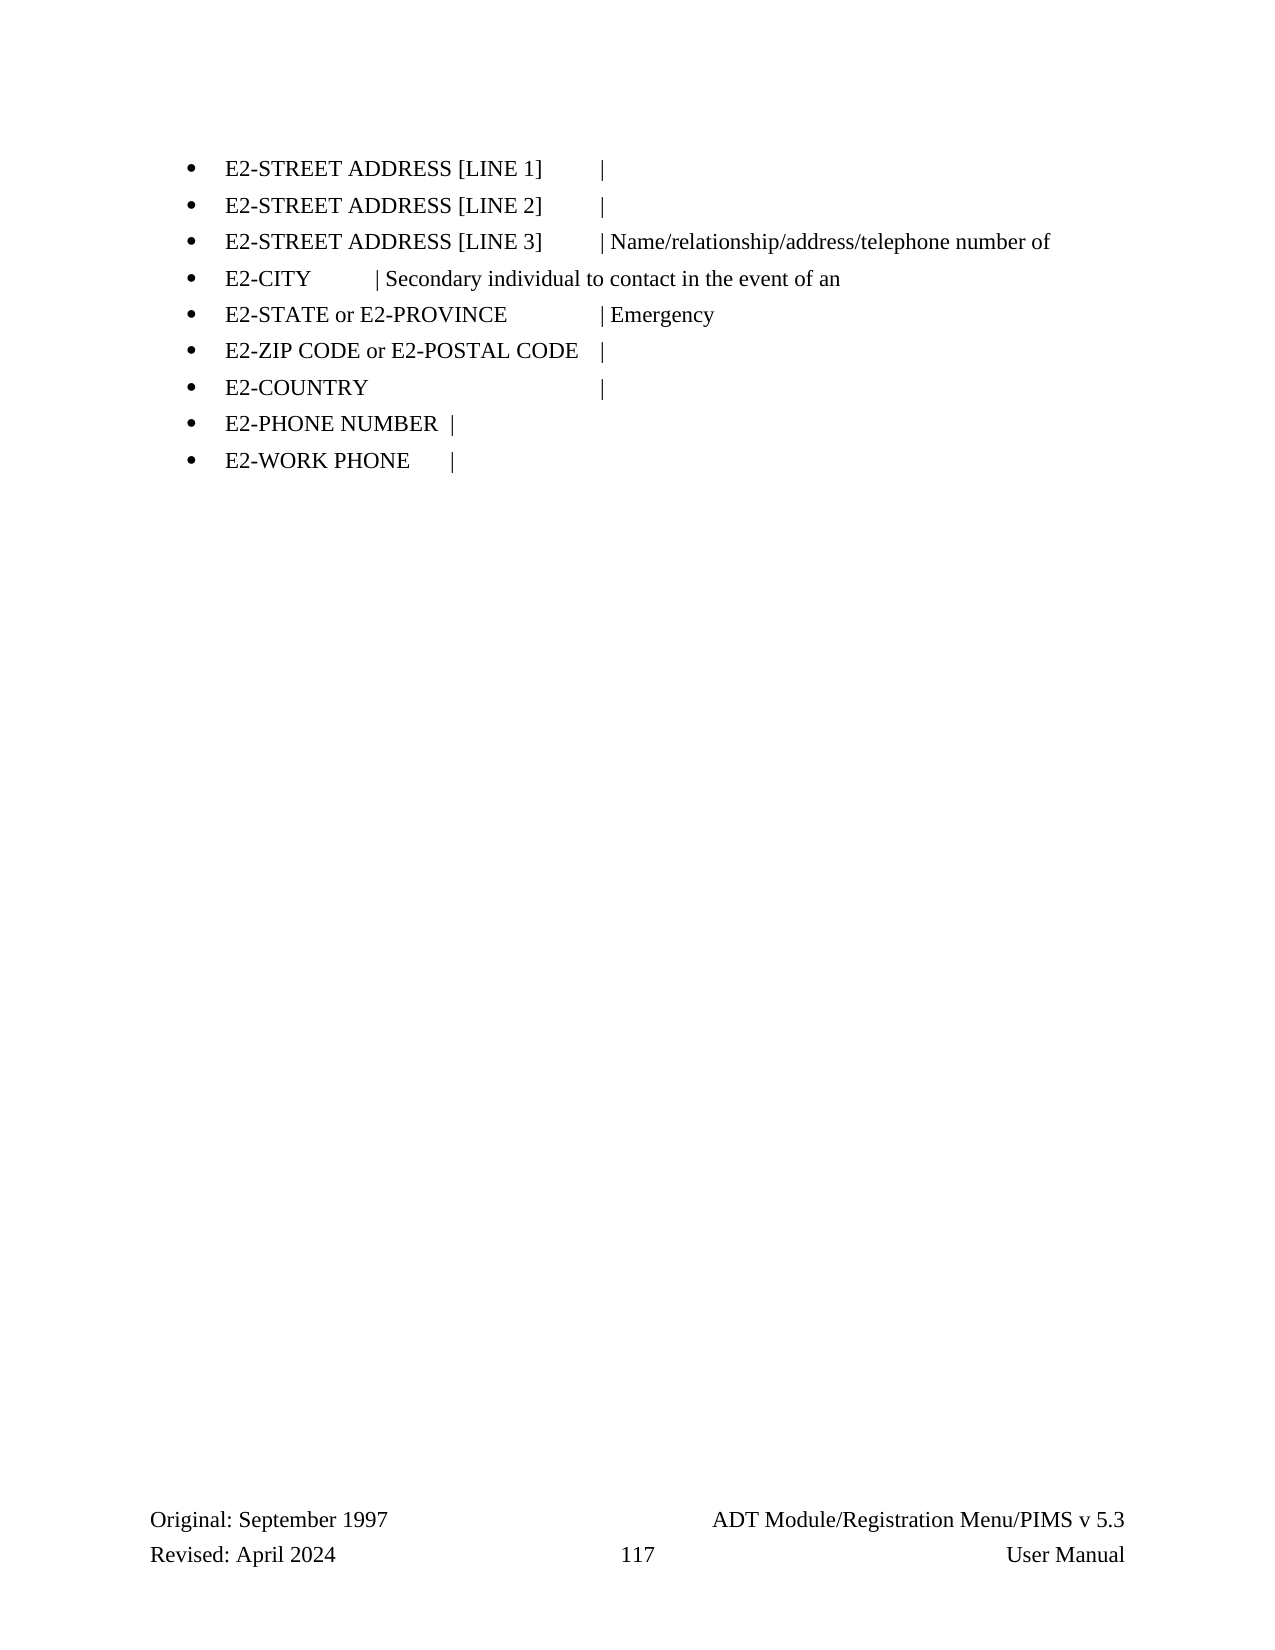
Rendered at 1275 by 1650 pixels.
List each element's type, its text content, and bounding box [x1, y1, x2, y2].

text E2-STREET ADDRESS [LINE 1] | [187, 155, 1125, 182]
text E2-PHONE NUMBER | [187, 410, 1125, 437]
text E2-ZIP CODE or E2-POSTAL CODE | [187, 337, 1125, 364]
text E2-STREET ADDRESS [LINE 3] | Name/relationship/address/telephone number of [187, 228, 1125, 254]
text E2-WORK PHONE | [187, 447, 1125, 473]
text E2-CITY | Secondary individual to contact in the event of an [187, 264, 1125, 291]
text E2-STREET ADDRESS [LINE 2] | [187, 192, 1125, 218]
text E2-COUNTRY | [187, 374, 1125, 400]
text E2-STATE or E2-PROVINCE | Emergency [187, 301, 1125, 327]
